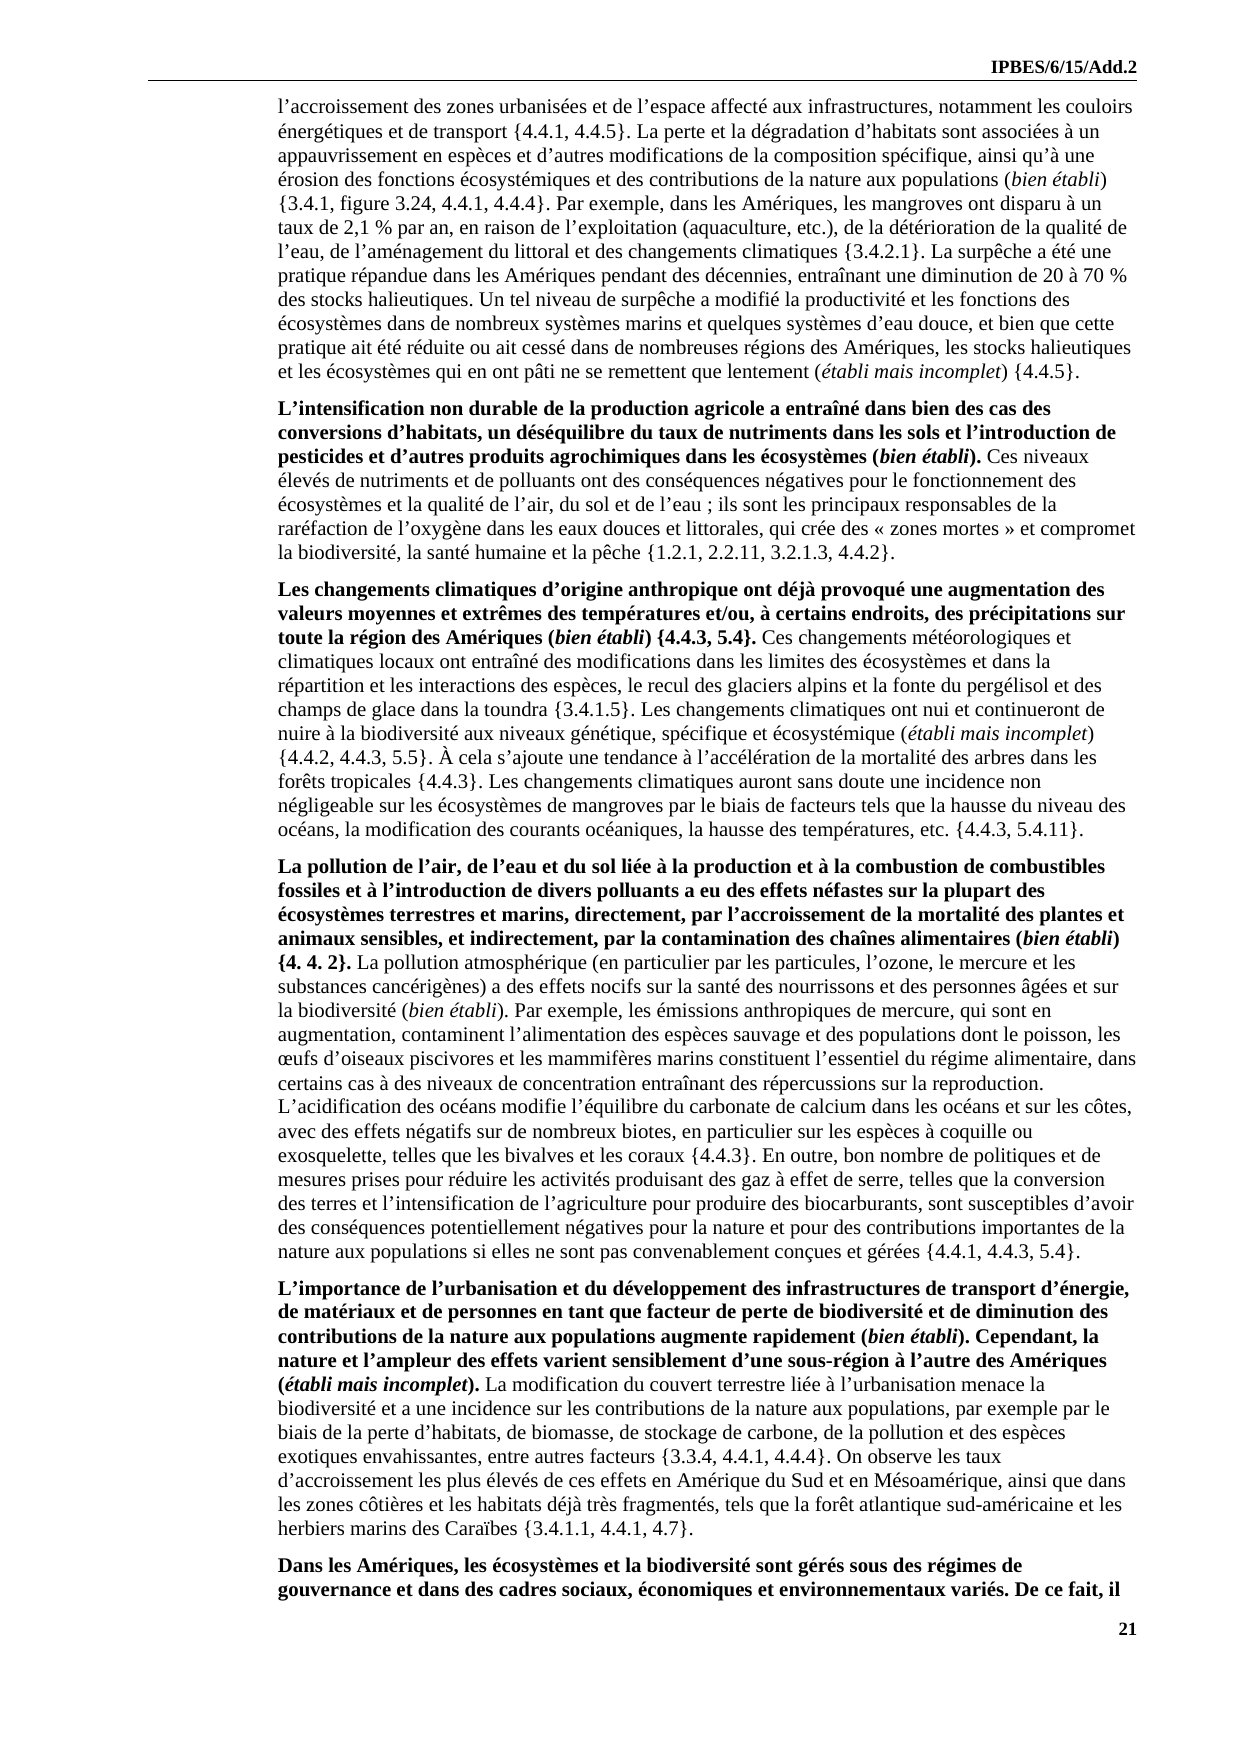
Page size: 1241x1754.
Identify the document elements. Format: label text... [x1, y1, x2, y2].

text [278, 94, 1137, 383]
text Les changements climatiques d’origine anthropique ont déjà provoqué une augmentation des valeurs moyennes et extrêmes des températures et/ou, à certains endroits, des précipitations sur toute la région des Amériques (bien établi) {4.4.3, 5.4}. Ces changements météorologiques et climatiques locaux ont entraîné des modifications dans les limites des écosystèmes et dans la répartition et les interactions des espèces, le recul des glaciers alpins et la fonte du pergélisol et des champs de glace dans la toundra {3.4.1.5}. Les changements climatiques ont nui et continueront de nuire à la biodiversité aux niveaux génétique, spécifique et écosystémique (établi mais incomplet) {4.4.2, 4.4.3, 5.5}. À cela s’ajoute une tendance à l’accélération de la mortalité des arbres dans les forêts tropicales {4.4.3}. Les changements climatiques auront sans doute une incidence non négligeable sur les écosystèmes de mangroves par le biais de facteurs tels que la hausse du niveau des océans, la modification des courants océaniques, la hausse des températures, etc. {4.4.3, 5.4.11}. [278, 577, 1137, 841]
text L’intensification non durable de la production agricole a entraîné dans bien des cas des conversions d’habitats, un déséquilibre du taux de nutriments dans les sols et l’introduction de pesticides et d’autres produits agrochimiques dans les écosystèmes (bien établi). Ces niveaux élevés de nutriments et de polluants ont des conséquences négatives pour le fonctionnement des écosystèmes et la qualité de l’air, du sol et de l’eau ; ils sont les principaux responsables de la raréfaction de l’oxygène dans les eaux douces et littorales, qui crée des « zones mortes » et compromet la biodiversité, la santé humaine et la pêche {1.2.1, 2.2.11, 3.2.1.3, 4.4.2}. [278, 396, 1137, 564]
text La pollution de l’air, de l’eau et du sol liée à la production et à la combustion de combustibles fossiles et à l’introduction de divers polluants a eu des effets néfastes sur la plupart des écosystèmes terrestres et marins, directement, par l’accroissement de la mortalité des plantes et animaux sensibles, et indirectement, par la contamination des chaînes alimentaires (bien établi) {4. 4. 2}. La pollution atmosphérique (en particulier par les particules, l’ozone, le mercure et les substances cancérigènes) a des effets nocifs sur la santé des nourrissons et des personnes âgées et sur la biodiversité (bien établi). Par exemple, les émissions anthropiques de mercure, qui sont en augmentation, contaminent l’alimentation des espèces sauvage et des populations dont le poisson, les œufs d’oiseaux piscivores et les mammifères marins constituent l’essentiel du régime alimentaire, dans certains cas à des niveaux de concentration entraînant des répercussions sur la reproduction. L’acidification des océans modifie l’équilibre du carbonate de calcium dans les océans et sur les côtes, avec des effets négatifs sur de nombreux biotes, en particulier sur les espèces à coquille ou exosquelette, telles que les bivalves et les coraux {4.4.3}. En outre, bon nombre de politiques et de mesures prises pour réduire les activités produisant des gaz à effet de serre, telles que la conversion des terres et l’intensification de l’agriculture pour produire des biocarburants, sont susceptibles d’avoir des conséquences potentiellement négatives pour la nature et pour des contributions importantes de la nature aux populations si elles ne sont pas convenablement conçues et gérées {4.4.1, 4.4.3, 5.4}. [278, 854, 1137, 1263]
text L’importance de l’urbanisation et du développement des infrastructures de transport d’énergie, de matériaux et de personnes en tant que facteur de perte de biodiversité et de diminution des contributions de la nature aux populations augmente rapidement (bien établi). Cependant, la nature et l’ampleur des effets varient sensiblement d’une sous-région à l’autre des Amériques (établi mais incomplet). La modification du couvert terrestre liée à l’urbanisation menace la biodiversité et a une incidence sur les contributions de la nature aux populations, par exemple par le biais de la perte d’habitats, de biomasse, de stockage de carbone, de la pollution et des espèces exotiques envahissantes, entre autres facteurs {3.3.4, 4.4.1, 4.4.4}. On observe les taux d’accroissement les plus élevés de ces effets en Amérique du Sud et en Mésoamérique, ainsi que dans les zones côtières et les habitats déjà très fragmentés, tels que la forêt atlantique sud-américaine et les herbiers marins des Caraïbes {3.4.1.1, 4.4.1, 4.7}. [278, 1275, 1137, 1540]
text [278, 1553, 1137, 1601]
